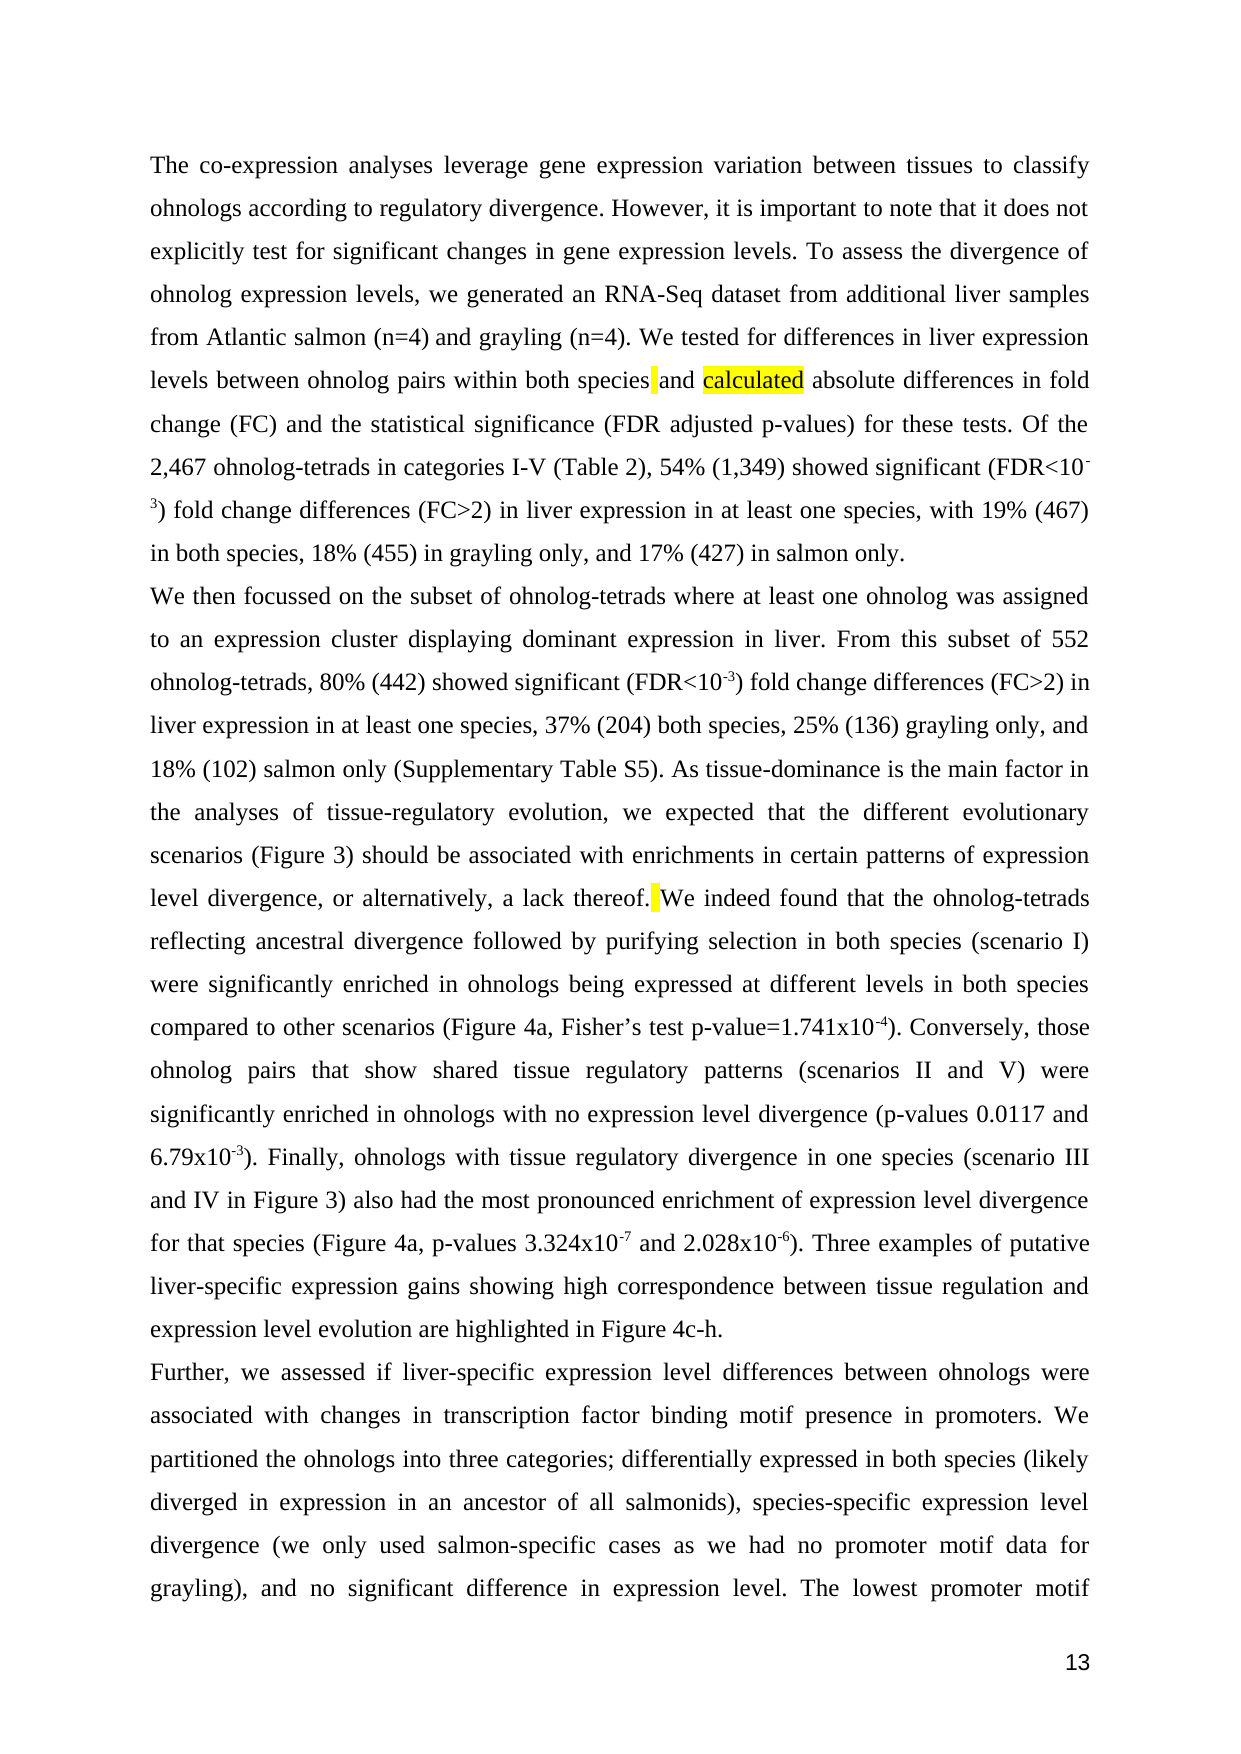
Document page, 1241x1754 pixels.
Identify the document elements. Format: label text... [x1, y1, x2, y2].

text The co-expression analyses leverage gene expression variation between tissues to classify ohnologs according to regulatory divergence. However, it is important to note that it does not explicitly test for significant changes in gene expression levels. To assess the divergence of ohnolog expression levels, we generated an RNA-Seq dataset from additional liver samples from Atlantic salmon (n=4) and grayling (n=4). We tested for differences in liver expression levels between ohnolog pairs within both species and calculated absolute differences in fold change (FC) and the statistical significance (FDR adjusted p-values) for these tests. Of the 2,467 ohnolog-tetrads in categories I-V (Table 2), 54% (1,349) showed significant (FDR<10-3) fold change differences (FC>2) in liver expression in at least one species, with 19% (467) in both species, 18% (455) in grayling only, and 17% (427) in salmon only. [150, 150, 1090, 567]
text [150, 1357, 1090, 1602]
text We then focussed on the subset of ohnolog-tetrads where at least one ohnolog was assigned to an expression cluster displaying dominant expression in liver. From this subset of 552 ohnolog-tetrads, 80% (442) showed significant (FDR<10-3) fold change differences (FC>2) in liver expression in at least one species, 37% (204) both species, 25% (136) grayling only, and 18% (102) salmon only (Supplementary Table S5). As tissue-dominance is the main factor in the analyses of tissue-regulatory evolution, we expected that the different evolutionary scenarios (Figure 3) should be associated with enrichments in certain patterns of expression level divergence, or alternatively, a lack thereof. We indeed found that the ohnolog-tetrads reflecting ancestral divergence followed by purifying selection in both species (scenario I) were significantly enriched in ohnologs being expressed at different levels in both species compared to other scenarios (Figure 4a, Fisher’s test p-value=1.741x10-4). Conversely, those ohnolog pairs that show shared tissue regulatory patterns (scenarios II and V) were significantly enriched in ohnologs with no expression level divergence (p-values 0.0117 and 6.79x10-3). Finally, ohnologs with tissue regulatory divergence in one species (scenario III and IV in Figure 3) also had the most pronounced enrichment of expression level divergence for that species (Figure 4a, p-values 3.324x10-7 and 2.028x10-6). Three examples of putative liver-specific expression gains showing high correspondence between tissue regulation and expression level evolution are highlighted in Figure 4c-h. [150, 581, 1090, 1343]
